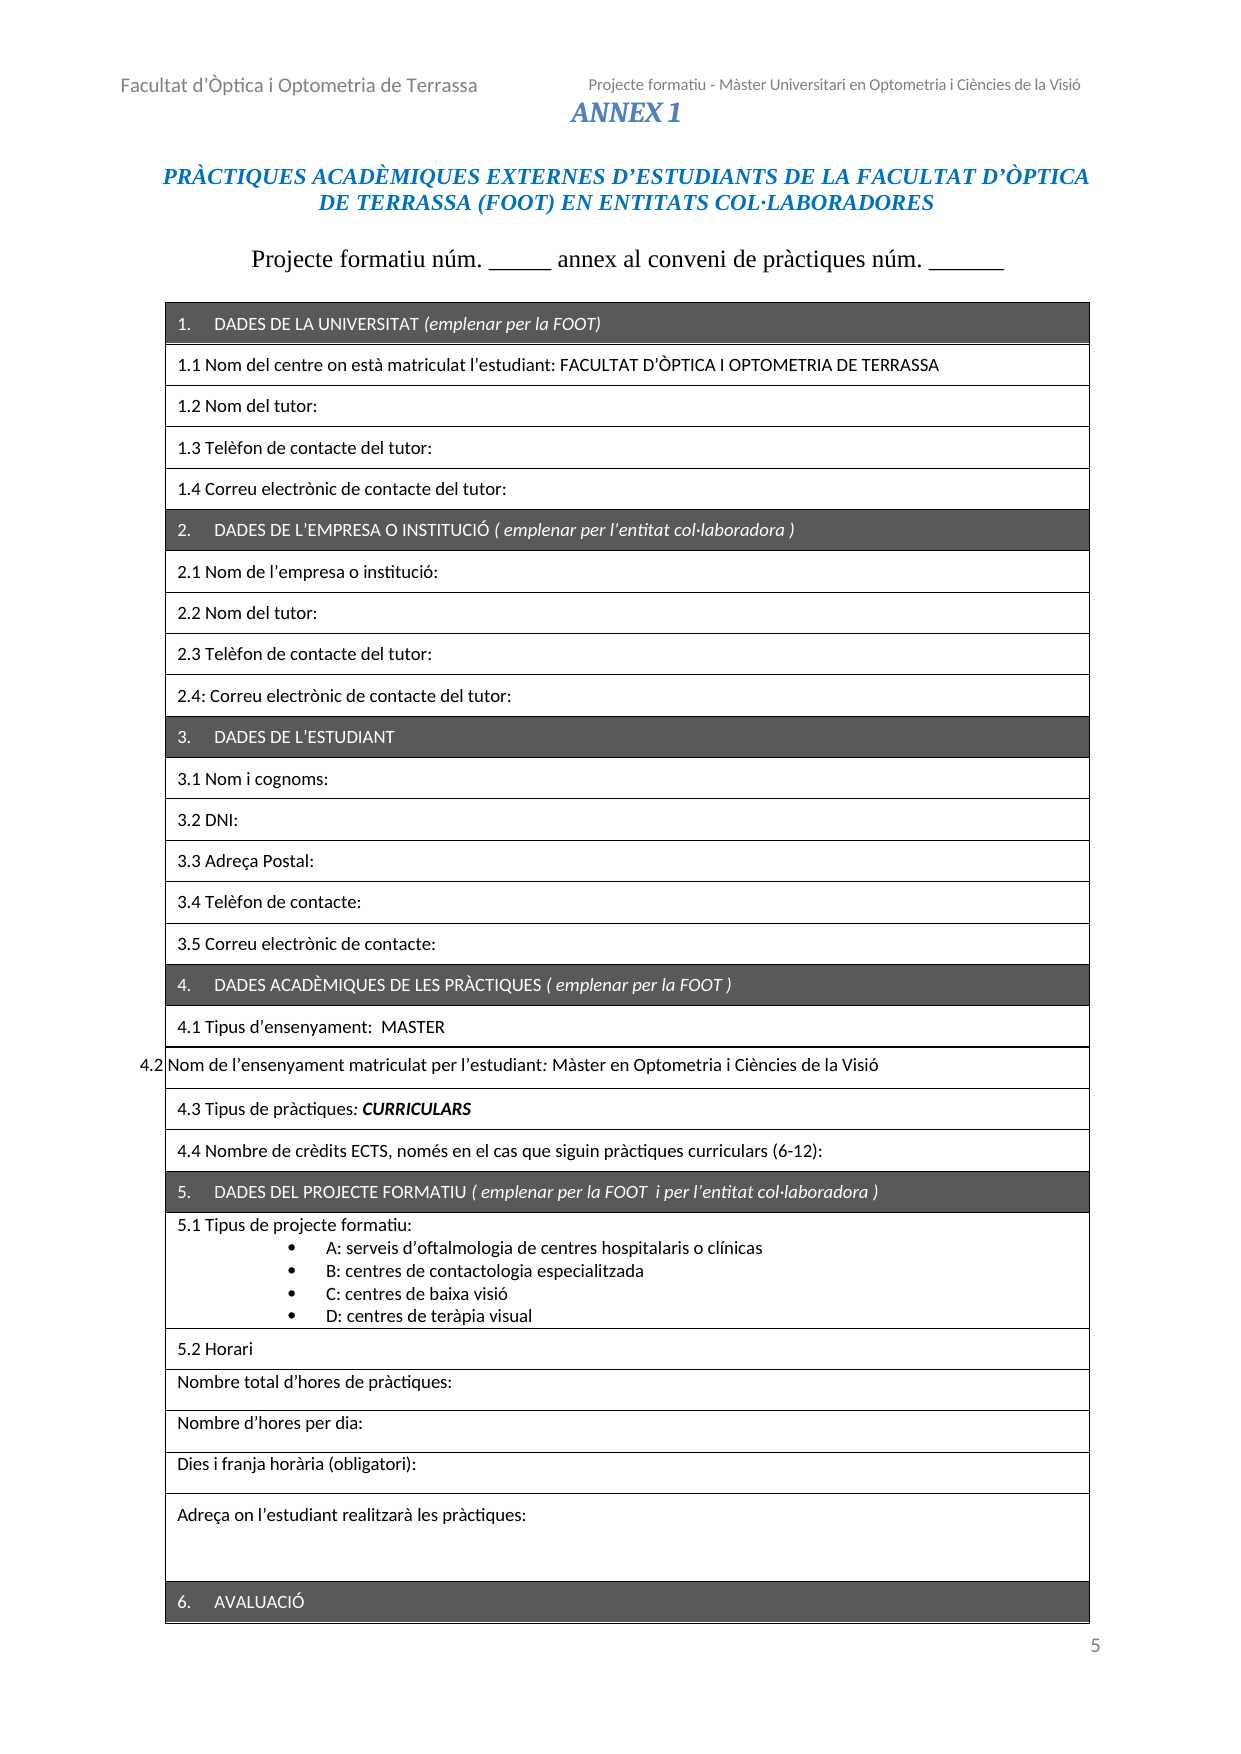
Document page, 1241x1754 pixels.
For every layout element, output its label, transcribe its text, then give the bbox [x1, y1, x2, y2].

table_cell Nombre total d’hores de pràctiques: [166, 1370, 1089, 1410]
table_cell 4.1 Tipus d’ensenyament: MASTER [166, 1006, 1089, 1046]
table_cell 4.4 Nombre de crèdits ECTS, només en el cas que siguin pràctiques curriculars (6-12): [166, 1130, 1089, 1171]
table_cell DADES ACADÈMIQUES DE LES PRÀCTIQUES ( emplenar per la FOOT ) [166, 965, 1089, 1005]
table_cell 2.2 Nom del tutor: [166, 593, 1089, 633]
table_cell 1.1 Nom del centre on està matriculat l’estudiant: FACULTAT D’ÒPTICA I OPTOMETRIA DE TERRASSA [166, 345, 1089, 385]
text PRÀCTIQUES ACADÈMIQUES EXTERNES D’ESTUDIANTS DE LA FACULTAT D’ÒPTICA DE TERRASSA (FOOT) EN ENTITATS COL·LABORADORES [154, 163, 1101, 216]
table_cell 2.3 Telèfon de contacte del tutor: [166, 634, 1089, 674]
text Projecte formatiu núm. _____ annex al conveni de pràctiques núm. ______ [154, 244, 1101, 273]
table_cell 3.1 Nom i cognoms: [166, 758, 1089, 798]
table_cell 1.2 Nom del tutor: [166, 386, 1089, 426]
table_cell 1.4 Correu electrònic de contacte del tutor: [166, 469, 1089, 509]
table_cell 3.3 Adreça Postal: [166, 841, 1089, 881]
table_cell 5.1 Tipus de projecte formatiu: A: serveis d’oftalmologia de centres hospitalaris o clínicas B: centres de contactologia especialitzada C: centres de baixa visió D: centres de teràpia visual [166, 1213, 1089, 1327]
table_cell Adreça on l’estudiant realitzarà les pràctiques: [166, 1494, 1089, 1581]
table_cell 3.5 Correu electrònic de contacte: [166, 924, 1089, 964]
table_cell DADES DEL PROJECTE FORMATIU ( emplenar per la FOOT i per l’entitat col·laboradora ) [166, 1172, 1089, 1212]
table_cell 2.4: Correu electrònic de contacte del tutor: [166, 675, 1089, 716]
table_cell 1.3 Telèfon de contacte del tutor: [166, 427, 1089, 467]
table_cell AVALUACIÓ [166, 1582, 1089, 1622]
table_cell DADES DE L’EMPRESA O INSTITUCIÓ ( emplenar per l’entitat col·laboradora ) [166, 510, 1089, 550]
table_cell 4.3 Tipus de pràctiques: CURRICULARS [166, 1089, 1089, 1129]
table_cell 3.2 DNI: [166, 799, 1089, 840]
table_cell 5.2 Horari DADES DEL PROJECTE FORMATIU ( emplenar per la FOOT i per l’entitat col∙laboradora ) [166, 1329, 1089, 1369]
table_cell Dies i franja horària (obligatori): [166, 1453, 1089, 1493]
table_cell 2.1 Nom de l’empresa o institució: [166, 551, 1089, 592]
text ANNEX 1 [154, 96, 1101, 129]
table_header DADES DE LA UNIVERSITAT (emplenar per la FOOT) [166, 303, 1089, 343]
table_cell DADES DE L’ESTUDIANT [166, 717, 1089, 757]
table_cell 3.4 Telèfon de contacte: [166, 882, 1089, 922]
table_cell Nombre d’hores per dia: [166, 1411, 1089, 1452]
table_cell 4.2 Nom de l’ensenyament matriculat per l’estudiant: Màster en Optometria i Ciències de la Visió [166, 1048, 1089, 1088]
